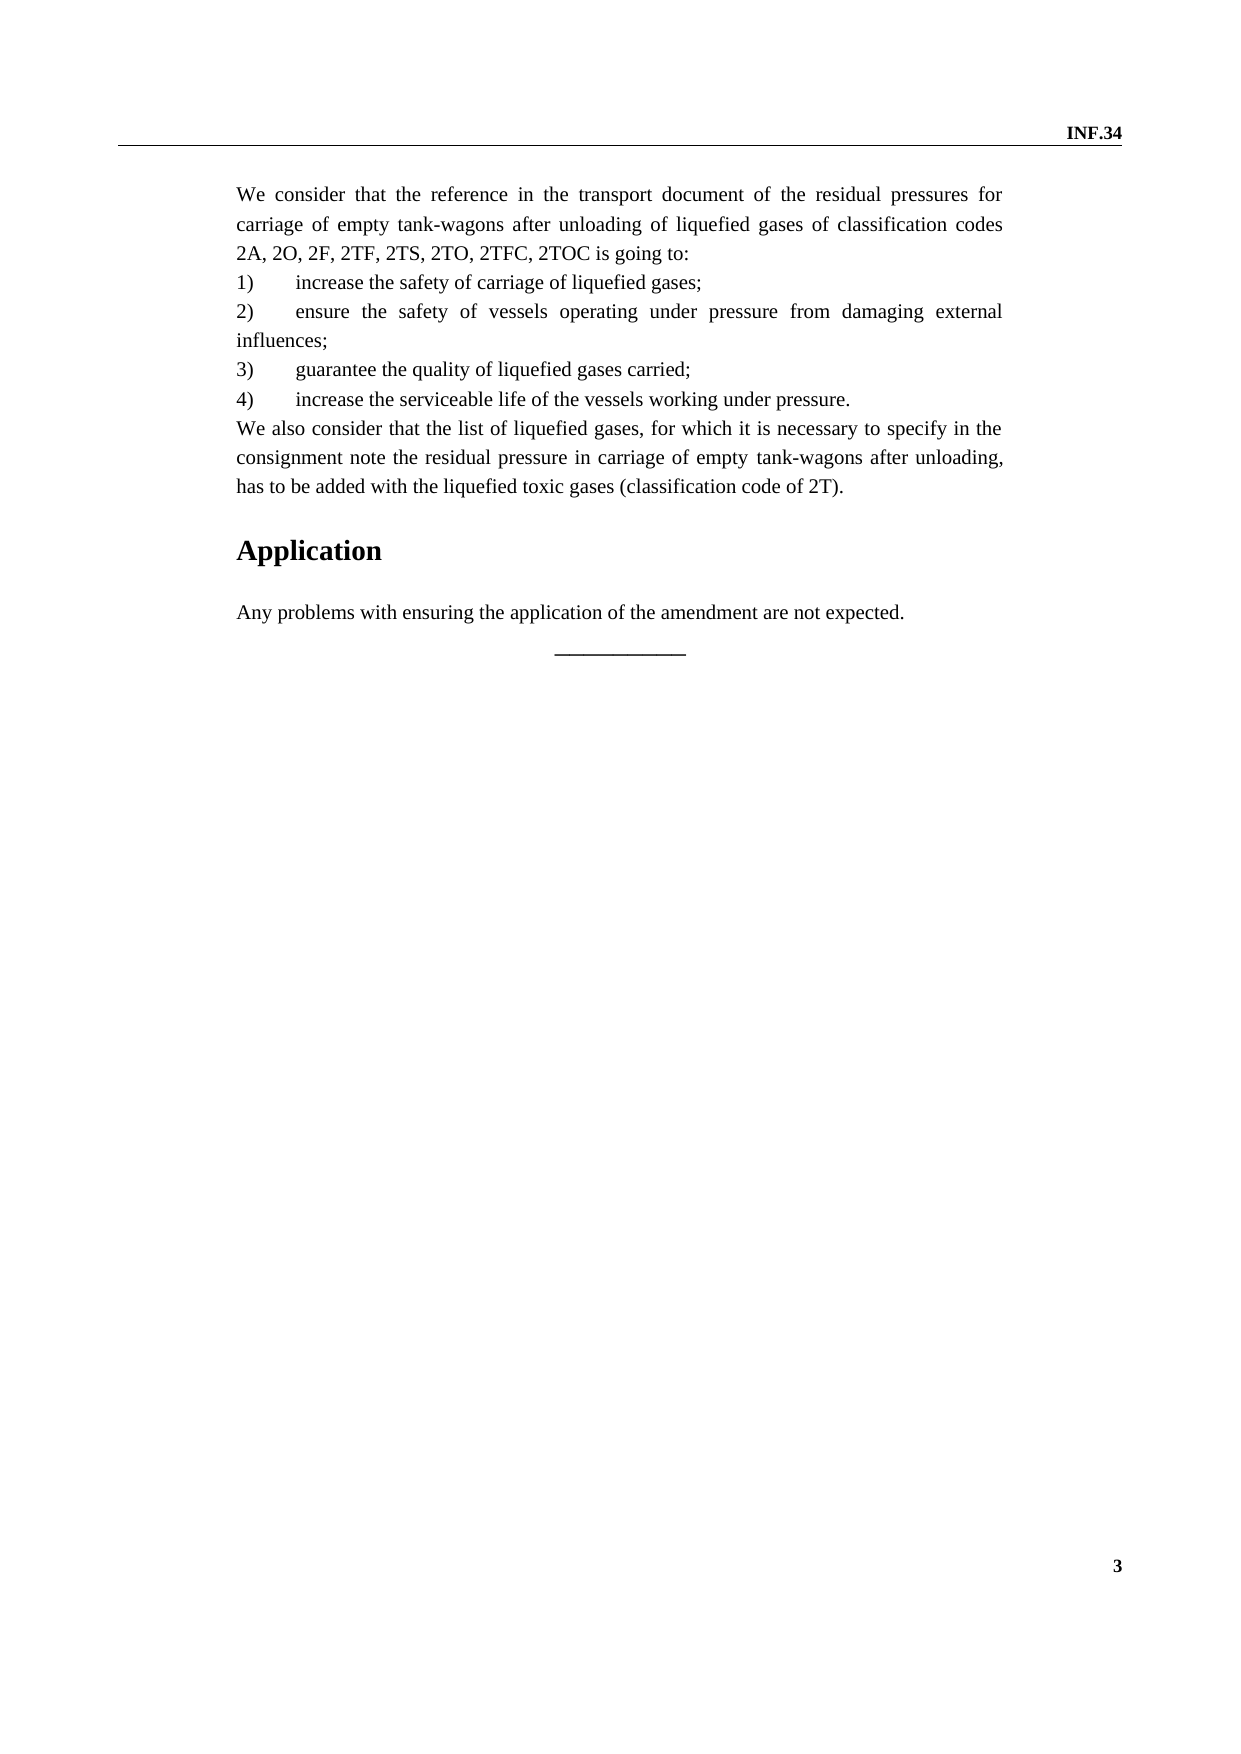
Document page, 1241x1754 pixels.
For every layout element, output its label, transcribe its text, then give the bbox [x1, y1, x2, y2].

text We also consider that the list of liquefied gases, for which it is necessary to specify in the consignment note the residual pressure in carriage of empty tank-wagons after unloading, has to be added with the liquefied toxic gases (classification code of 2T). [236, 411, 1004, 498]
text 4) increase the serviceable life of the vessels working under pressure. [236, 381, 1004, 411]
text _________ [118, 625, 1122, 659]
text 2) ensure the safety of vessels operating under pressure from damaging external influences; [236, 294, 1004, 352]
text Application [118, 536, 1004, 567]
text 1) increase the safety of carriage of liquefied gases; [236, 265, 1004, 294]
text We consider that the reference in the transport document of the residual pressures for carriage of empty tank-wagons after unloading of liquefied gases of classification codes 2A, 2O, 2F, 2TF, 2TS, 2TO, 2TFC, 2TOC is going to: [236, 177, 1004, 265]
text Any problems with ensuring the application of the amendment are not expected. [236, 592, 1122, 625]
text 3) guarantee the quality of liquefied gases carried; [236, 352, 1004, 381]
